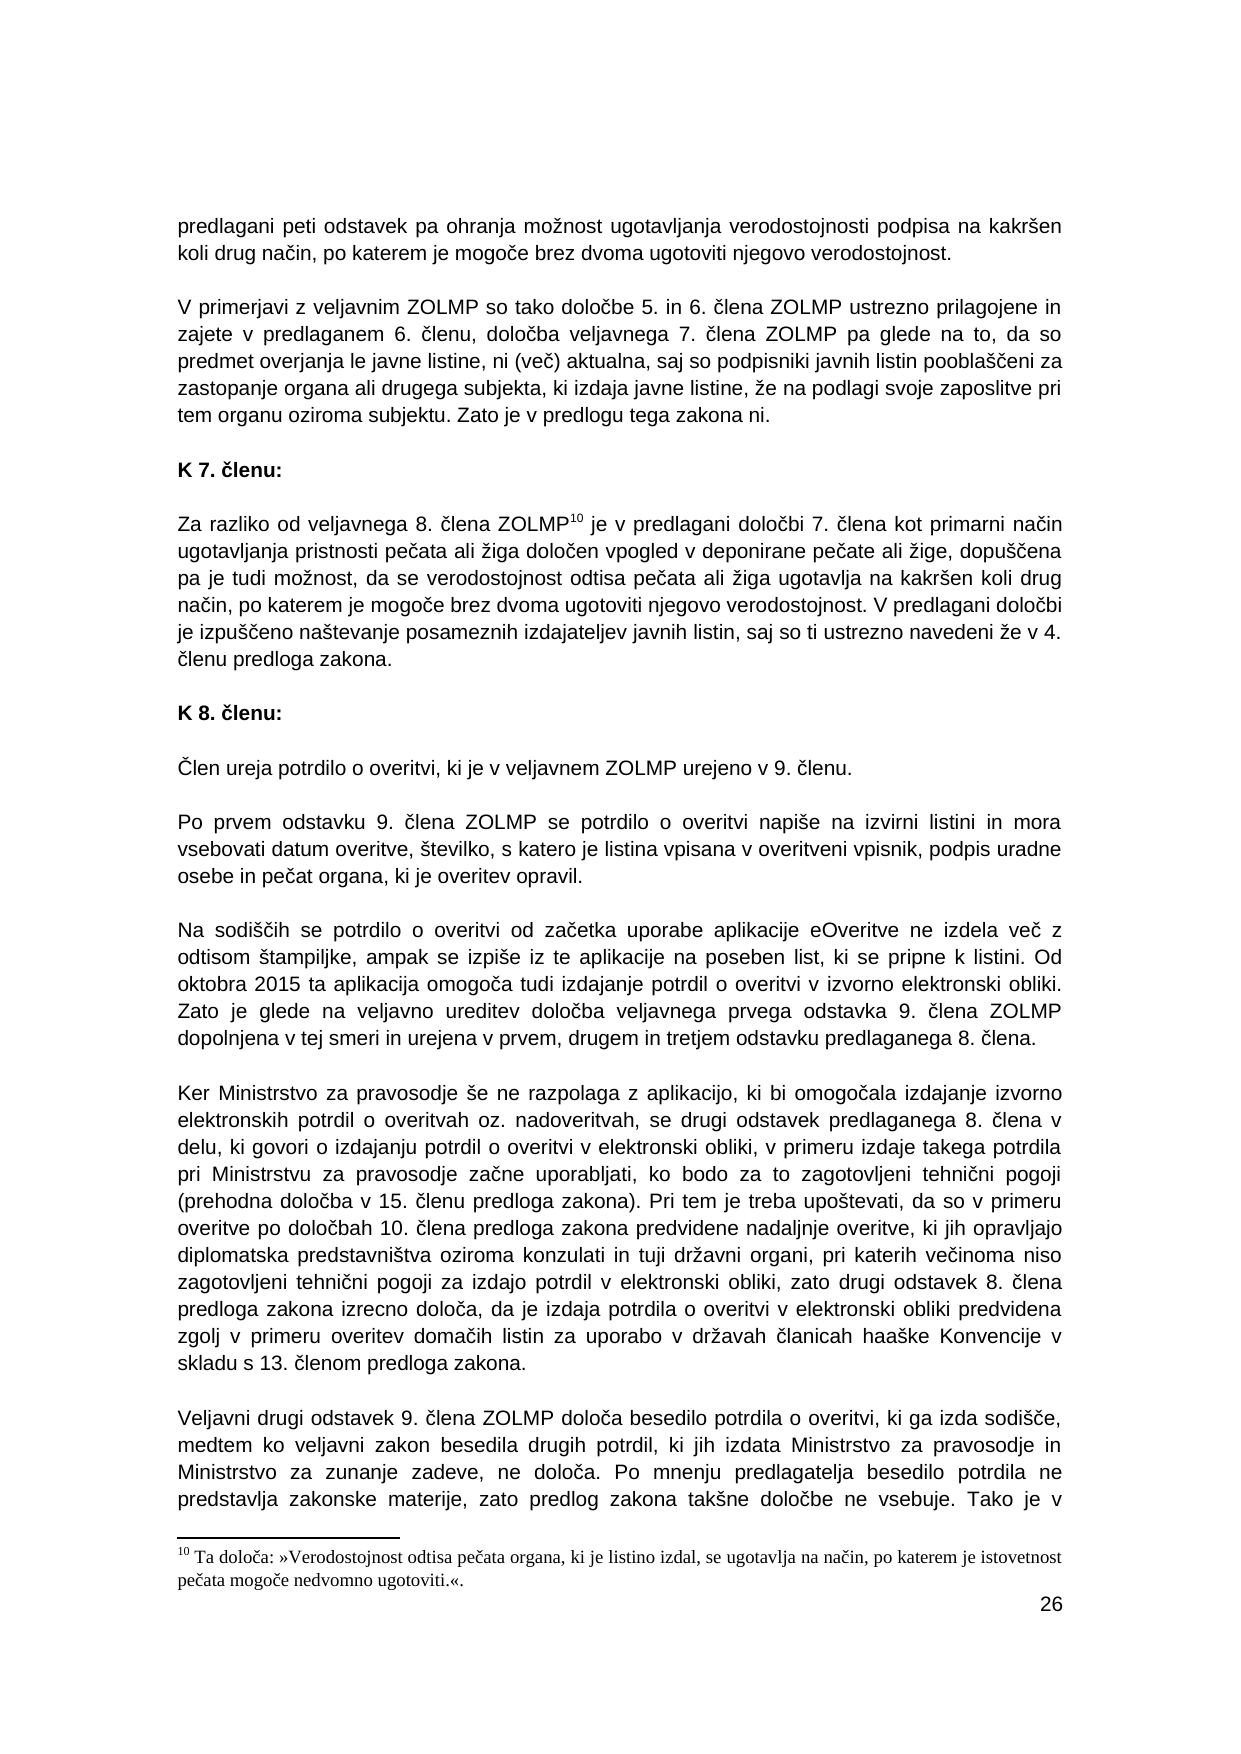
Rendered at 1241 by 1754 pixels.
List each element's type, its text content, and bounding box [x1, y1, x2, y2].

text Za razliko od veljavnega 8. člena ZOLMP je v predlagani določbi 7. člena kot primarni način ugotavljanja pristnosti pečata ali žiga določen vpogled v deponirane pečate ali žige, dopuščena pa je tudi možnost, da se verodostojnost odtisa pečata ali žiga ugotavlja na kakršen koli drug način, po katerem je mogoče brez dvoma ugotoviti njegovo verodostojnost. V predlagani določbi je izpuščeno naštevanje posameznih izdajateljev javnih listin, saj so ti ustrezno navedeni že v 4. členu predloga zakona. [177, 509, 1063, 672]
text V primerjavi z veljavnim ZOLMP so tako določbe 5. in 6. člena ZOLMP ustrezno prilagojene in zajete v predlaganem 6. členu, določba veljavnega 7. člena ZOLMP pa glede na to, da so predmet overjanja le javne listine, ni (več) aktualna, saj so podpisniki javnih listin pooblaščeni za zastopanje organa ali drugega subjekta, ki izdaja javne listine, že na podlagi svoje zaposlitve pri tem organu oziroma subjektu. Zato je v predlogu tega zakona ni. [177, 293, 1063, 428]
text Člen ureja potrdilo o overitvi, ki je v veljavnem ZOLMP urejeno v 9. členu. [177, 753, 1063, 780]
text Na sodiščih se potrdilo o overitvi od začetka uporabe aplikacije eOveritve ne izdela več z odtisom štampiljke, ampak se izpiše iz te aplikacije na poseben list, ki se pripne k listini. Od oktobra 2015 ta aplikacija omogoča tudi izdajanje potrdil o overitvi v izvorno elektronski obliki. Zato je glede na veljavno ureditev določba veljavnega prvega odstavka 9. člena ZOLMP dopolnjena v tej smeri in urejena v prvem, drugem in tretjem odstavku predlaganega 8. člena. [177, 916, 1063, 1051]
text K 8. členu: [177, 699, 1063, 726]
text K 7. členu: [177, 455, 1063, 482]
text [177, 1403, 1063, 1512]
text Po prvem odstavku 9. člena ZOLMP se potrdilo o overitvi napiše na izvirni listini in mora vsebovati datum overitve, številko, s katero je listina vpisana v overitveni vpisnik, podpis uradne osebe in pečat organa, ki je overitev opravil. [177, 807, 1063, 889]
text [177, 212, 1063, 266]
text Ker Ministrstvo za pravosodje še ne razpolaga z aplikacijo, ki bi omogočala izdajanje izvorno elektronskih potrdil o overitvah oz. nadoveritvah, se drugi odstavek predlaganega 8. člena v delu, ki govori o izdajanju potrdil o overitvi v elektronski obliki, v primeru izdaje takega potrdila pri Ministrstvu za pravosodje začne uporabljati, ko bodo za to zagotovljeni tehnični pogoji (prehodna določba v 15. členu predloga zakona). Pri tem je treba upoštevati, da so v primeru overitve po določbah 10. člena predloga zakona predvidene nadaljnje overitve, ki jih opravljajo diplomatska predstavništva oziroma konzulati in tuji državni organi, pri katerih večinoma niso zagotovljeni tehnični pogoji za izdajo potrdil v elektronski obliki, zato drugi odstavek 8. člena predloga zakona izrecno določa, da je izdaja potrdila o overitvi v elektronski obliki predvidena zgolj v primeru overitev domačih listin za uporabo v državah članicah haaške Konvencije v skladu s 13. členom predloga zakona. [177, 1078, 1063, 1376]
